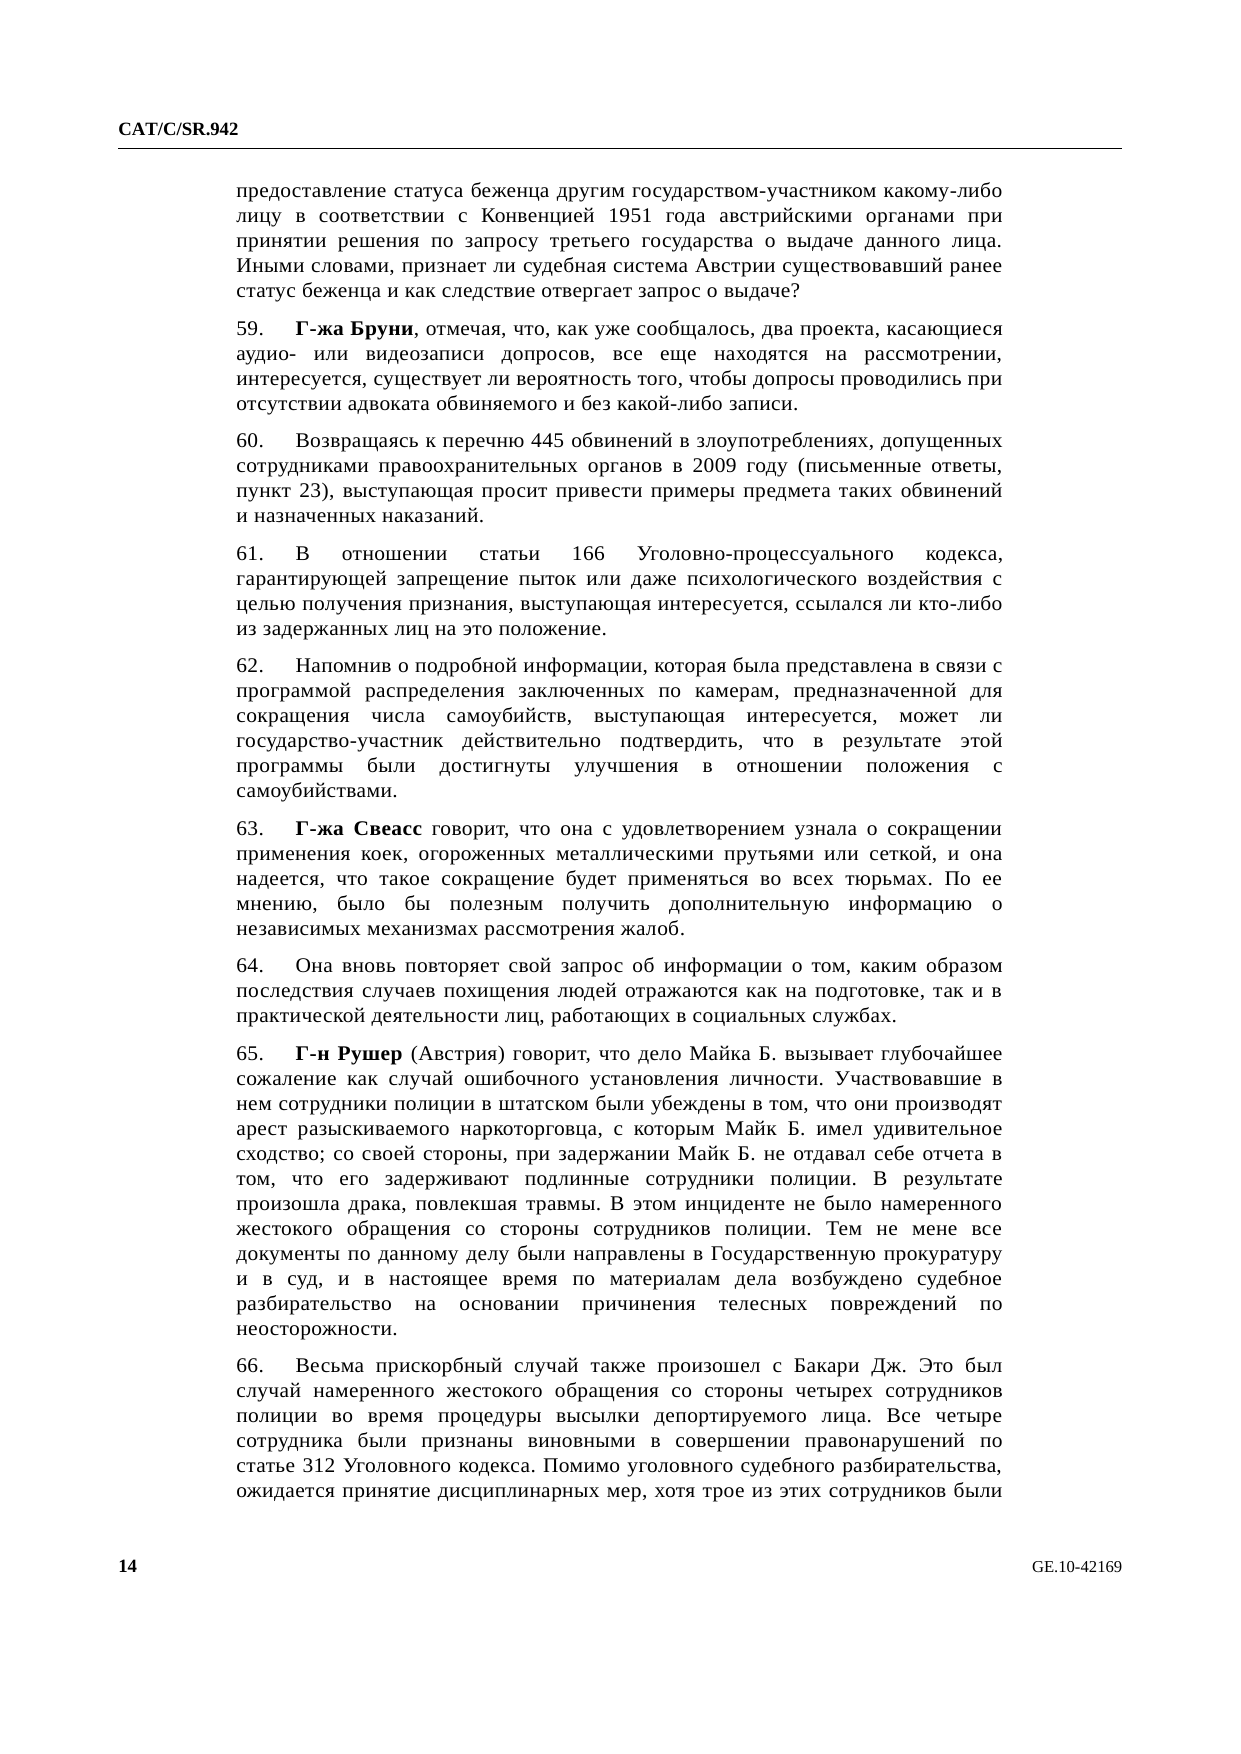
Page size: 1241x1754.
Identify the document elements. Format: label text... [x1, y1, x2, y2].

text 60. Возвращаясь к перечню 445 обвинений в злоупотреблениях, допущенных сотрудниками правоохранительных органов в 2009 году (письменные ответы, пункт 23), выступающая просит привести примеры предмета таких обвинений и назначенных наказаний. [236, 427, 1004, 527]
text 62. Напомнив о подробной информации, которая была представлена в связи с программой распределения заключенных по камерам, предназначенной для сокращения числа самоубийств, выступающая интересуется, может ли государство-участник действительно подтвердить, что в результате этой программы были достигнуты улучшения в отношении положения с самоубийствами. [236, 652, 1004, 802]
text 63. Г-жа Свеасс говорит, что она с удовлетворением узнала о сокращении применения коек, огороженных металлическими прутьями или сеткой, и она надеется, что такое сокращение будет применяться во всех тюрьмах. По ее мнению, было бы полезным получить дополнительную информацию о независимых механизмах рассмотрения жалоб. [236, 815, 1004, 940]
text 65. Г-н Рушер (Австрия) говорит, что дело Майка Б. вызывает глубочайшее сожаление как случай ошибочного установления личности. Участвовавшие в нем сотрудники полиции в штатском были убеждены в том, что они производят арест разыскиваемого наркоторговца, с которым Майк Б. имел удивительное сходство; со своей стороны, при задержании Майк Б. не отдавал себе отчета в том, что его задерживают подлинные сотрудники полиции. В результате произошла драка, повлекшая травмы. В этом инциденте не было намеренного жестокого обращения со стороны сотрудников полиции. Тем не мене все документы по данному делу были направлены в Государственную прокуратуру и в суд, и в настоящее время по материалам дела возбуждено судебное разбирательство на основании причинения телесных повреждений по неосторожности. [236, 1040, 1004, 1340]
text 59. Г-жа Бруни, отмечая, что, как уже сообщалось, два проекта, касающиеся аудио- или видеозаписи допросов, все еще находятся на рассмотрении, интересуется, существует ли вероятность того, чтобы допросы проводились при отсутствии адвоката обвиняемого и без какой-либо записи. [236, 315, 1004, 415]
text 64. Она вновь повторяет свой запрос об информации о том, каким образом последствия случаев похищения людей отражаются как на подготовке, так и в практической деятельности лиц, работающих в социальных службах. [236, 952, 1004, 1027]
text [236, 177, 1004, 302]
text 61. В отношении статьи 166 Уголовно-процессуального кодекса, гарантирующей запрещение пыток или даже психологического воздействия с целью получения признания, выступающая интересуется, ссылался ли кто-либо из задержанных лиц на это положение. [236, 540, 1004, 640]
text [236, 1352, 1004, 1502]
